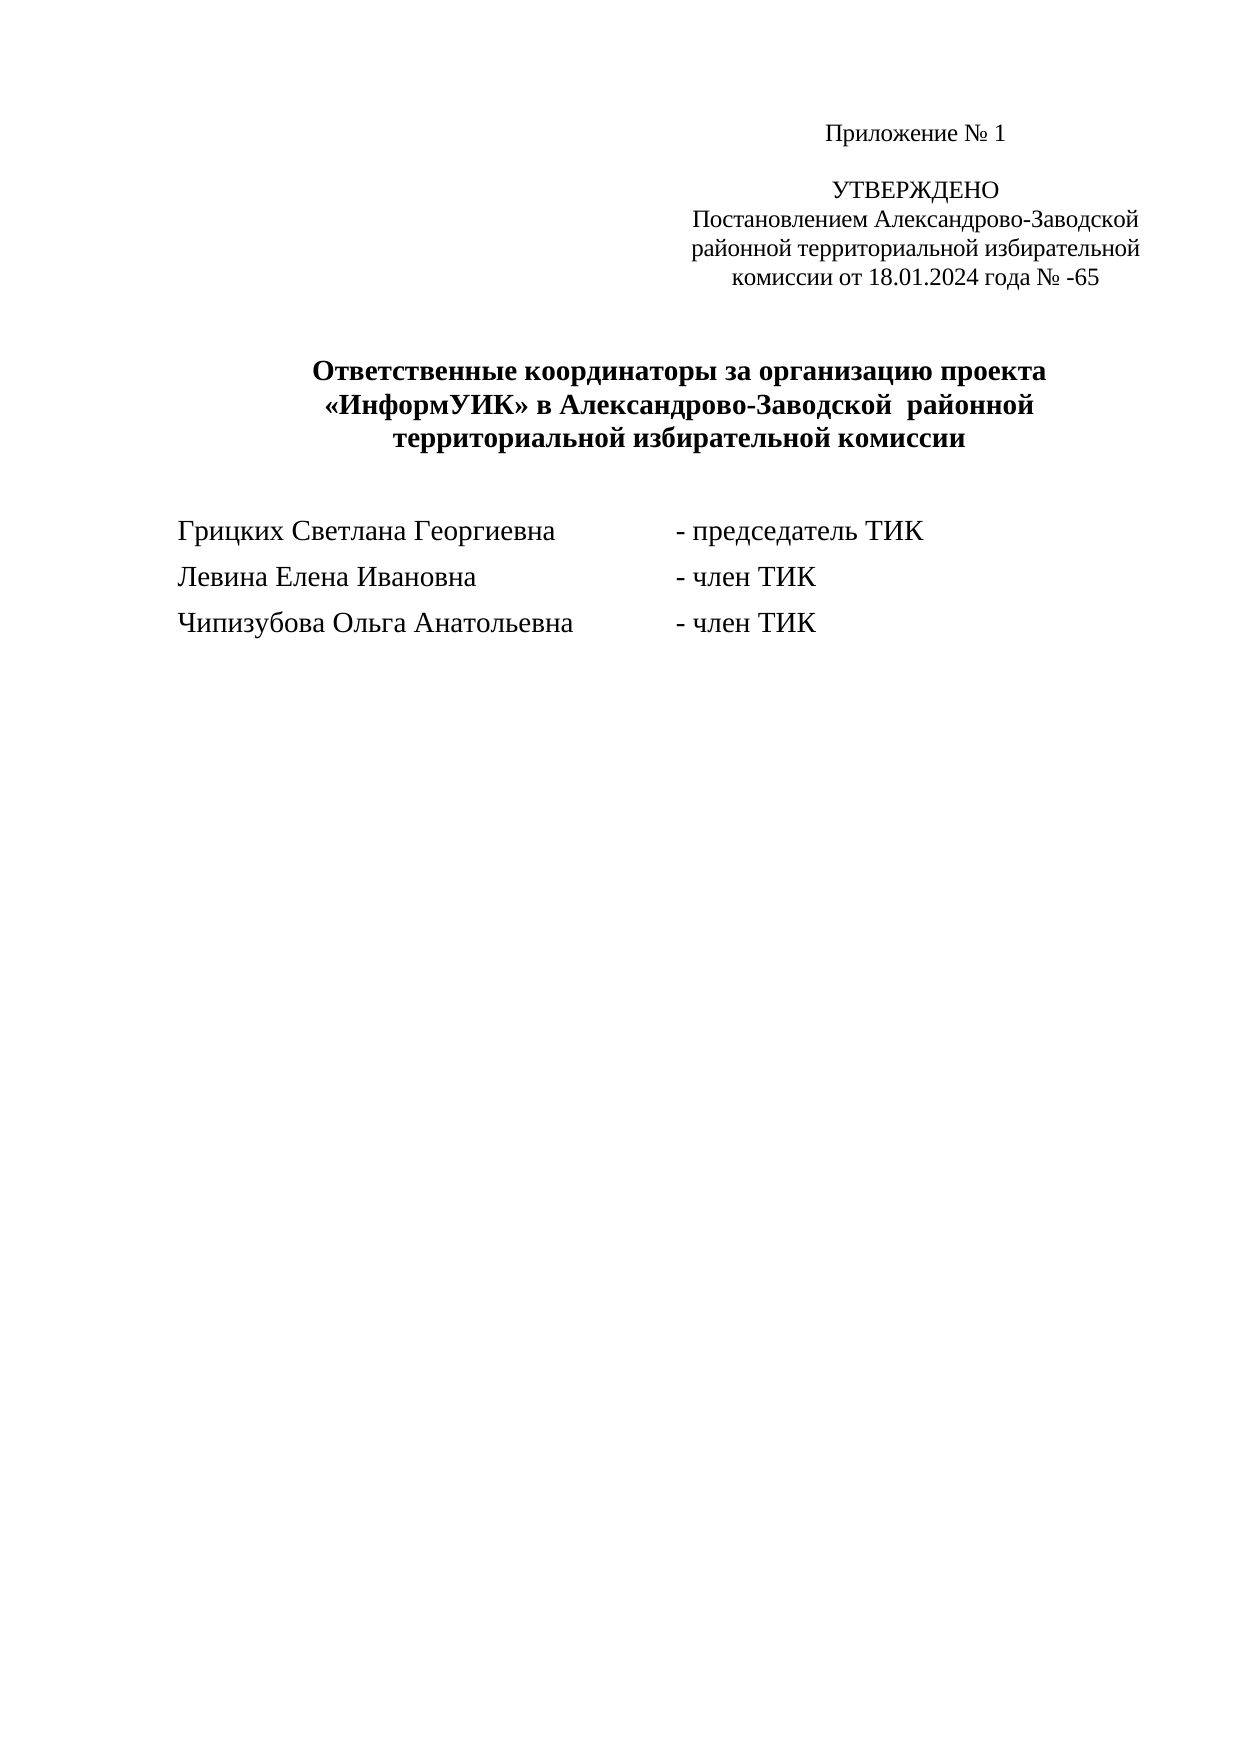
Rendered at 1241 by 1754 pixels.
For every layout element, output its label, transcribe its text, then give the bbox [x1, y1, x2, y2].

table_header - председатель ТИК [664, 513, 1163, 559]
text Постановлением Александрово-Заводской районной территориальной избирательной комиссии от 18.01.2024 года № -65 [679, 204, 1152, 291]
text Ответственные координаторы за организацию проекта «ИнформУИК» в Александрово-Заводской районной территориальной избирательной комиссии [207, 353, 1152, 454]
text Приложение № 1 [679, 118, 1152, 147]
table_cell - член ТИК [664, 605, 1163, 684]
table_cell Левина Елена Ивановна [166, 559, 664, 605]
table_cell - член ТИК [664, 559, 1163, 605]
table_cell Чипизубова Ольга Анатольевна [166, 605, 664, 684]
text УТВЕРЖДЕНО [679, 176, 1152, 204]
table_header Грицких Светлана Георгиевна [166, 513, 664, 559]
